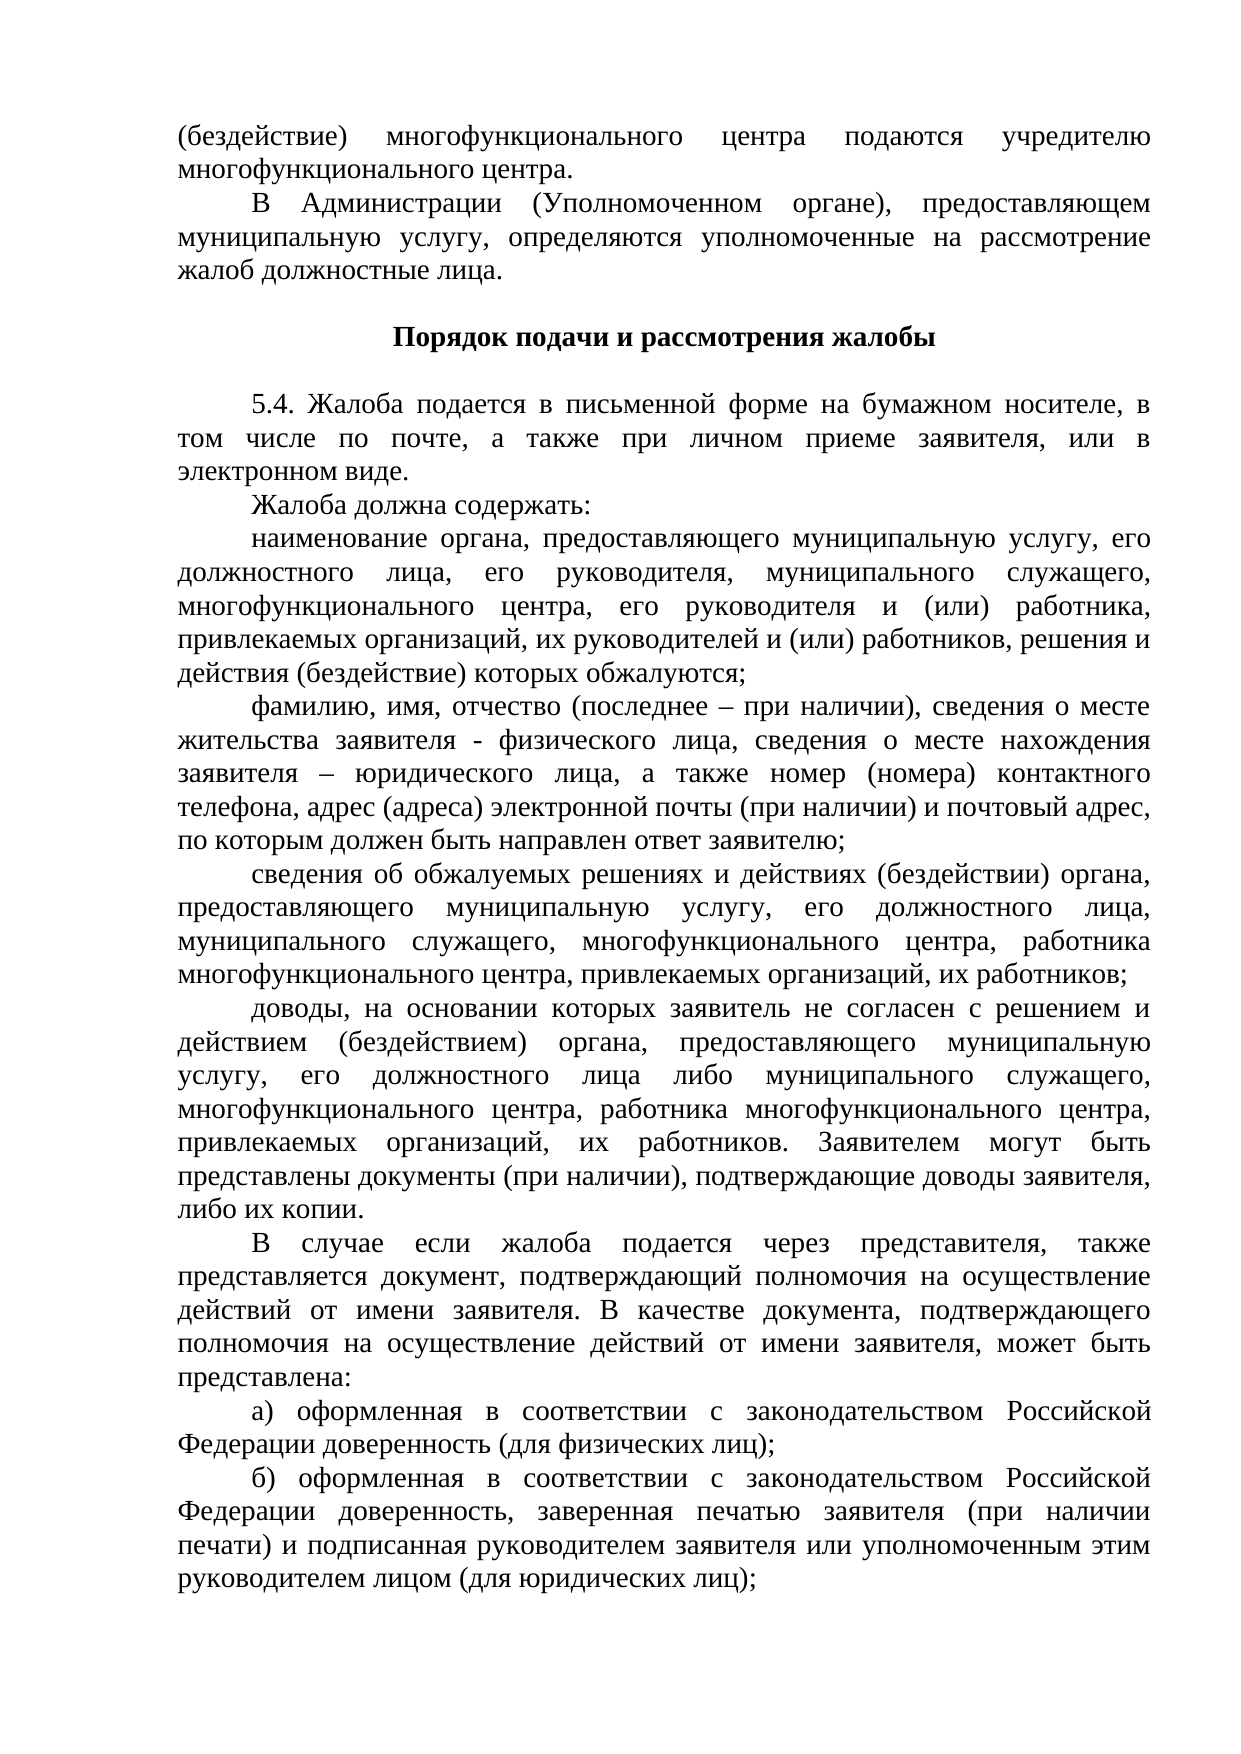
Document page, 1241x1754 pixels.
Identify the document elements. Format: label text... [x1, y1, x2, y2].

text наименование органа, предоставляющего муниципальную услугу, его должностного лица, его руководителя, муниципального служащего, многофункционального центра, его руководителя и (или) работника, привлекаемых организаций, их руководителей и (или) работников, решения и действия (бездействие) которых обжалуются; [177, 521, 1152, 688]
text б) оформленная в соответствии с законодательством Российской Федерации доверенность, заверенная печатью заявителя (при наличии печати) и подписанная руководителем заявителя или уполномоченным этим руководителем лицом (для юридических лиц); [177, 1460, 1152, 1594]
text В Администрации (Уполномоченном органе), предоставляющем муниципальную услугу, определяются уполномоченные на рассмотрение жалоб должностные лица. [177, 185, 1152, 286]
text фамилию, имя, отчество (последнее – при наличии), сведения о месте жительства заявителя - физического лица, сведения о месте нахождения заявителя – юридического лица, а также номер (номера) контактного телефона, адрес (адреса) электронной почты (при наличии) и почтовый адрес, по которым должен быть направлен ответ заявителю; [177, 688, 1152, 856]
text В случае если жалоба подается через представителя, также представляется документ, подтверждающий полномочия на осуществление действий от имени заявителя. В качестве документа, подтверждающего полномочия на осуществление действий от имени заявителя, может быть представлена: [177, 1225, 1152, 1393]
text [177, 118, 1152, 185]
text доводы, на основании которых заявитель не согласен с решением и действием (бездействием) органа, предоставляющего муниципальную услугу, его должностного лица либо муниципального служащего, многофункционального центра, работника многофункционального центра, привлекаемых организаций, их работников. Заявителем могут быть представлены документы (при наличии), подтверждающие доводы заявителя, либо их копии. [177, 990, 1152, 1225]
text 5.4. Жалоба подается в письменной форме на бумажном носителе, в том числе по почте, а также при личном приеме заявителя, или в электронном виде. [177, 386, 1152, 487]
text Порядок подачи и рассмотрения жалобы [177, 319, 1152, 353]
text а) оформленная в соответствии с законодательством Российской Федерации доверенность (для физических лиц); [177, 1393, 1152, 1460]
text сведения об обжалуемых решениях и действиях (бездействии) органа, предоставляющего муниципальную услугу, его должностного лица, муниципального служащего, многофункционального центра, работника многофункционального центра, привлекаемых организаций, их работников; [177, 856, 1152, 990]
text Жалоба должна содержать: [177, 487, 1152, 521]
